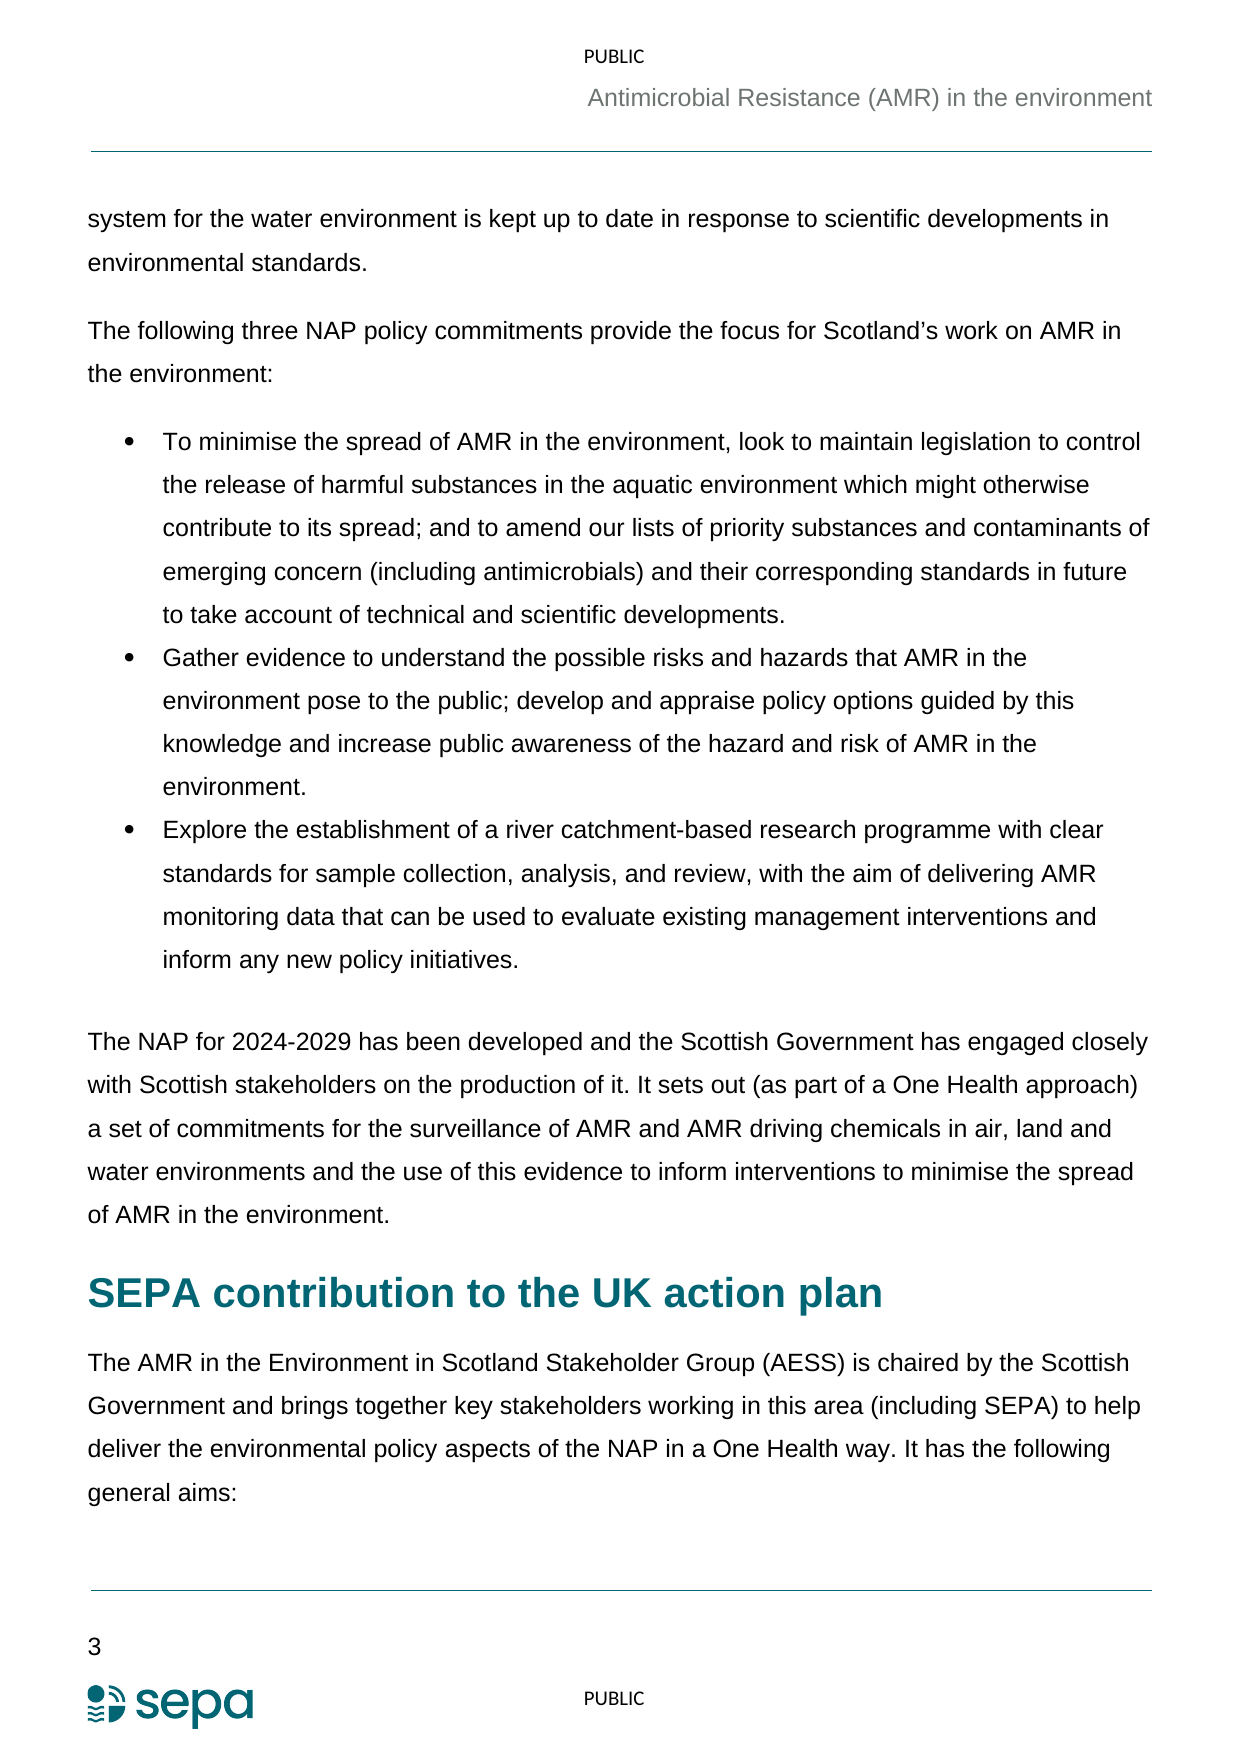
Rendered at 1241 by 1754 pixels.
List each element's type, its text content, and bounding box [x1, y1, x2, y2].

list Gather evidence to understand the possible risks and hazards that AMR in the environment pose to the public; develop and appraise policy options guided by this knowledge and increase public awareness of the hazard and risk of AMR in the environment. [125, 643, 1153, 801]
picture [87, 1685, 253, 1729]
subtitle SEPA contribution to the UK action plan [87, 1268, 1153, 1316]
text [87, 204, 1153, 276]
text The following three NAP policy commitments provide the focus for Scotland’s work on AMR in the environment: [87, 316, 1153, 388]
text The NAP for 2024-2029 has been developed and the Scottish Government has engaged closely with Scottish stakeholders on the production of it. It sets out (as part of a One Health approach) a set of commitments for the surveillance of AMR and AMR driving chemicals in air, land and water environments and the use of this evidence to inform interventions to minimise the spread of AMR in the environment. [87, 1027, 1153, 1229]
text The AMR in the Environment in Scotland Stakeholder Group (AESS) is chaired by the Scottish Government and brings together key stakeholders working in this area (including SEPA) to help deliver the environmental policy aspects of the NAP in a One Health way. It has the following general aims: [87, 1348, 1153, 1506]
list Explore the establishment of a river catchment-based research programme with clear standards for sample collection, analysis, and review, with the aim of delivering AMR monitoring data that can be used to evaluate existing management interventions and inform any new policy initiatives. [125, 815, 1153, 973]
list To minimise the spread of AMR in the environment, look to maintain legislation to control the release of harmful substances in the aquatic environment which might otherwise contribute to its spread; and to amend our lists of priority substances and contaminants of emerging concern (including antimicrobials) and their corresponding standards in future to take account of technical and scientific developments. [125, 427, 1153, 628]
